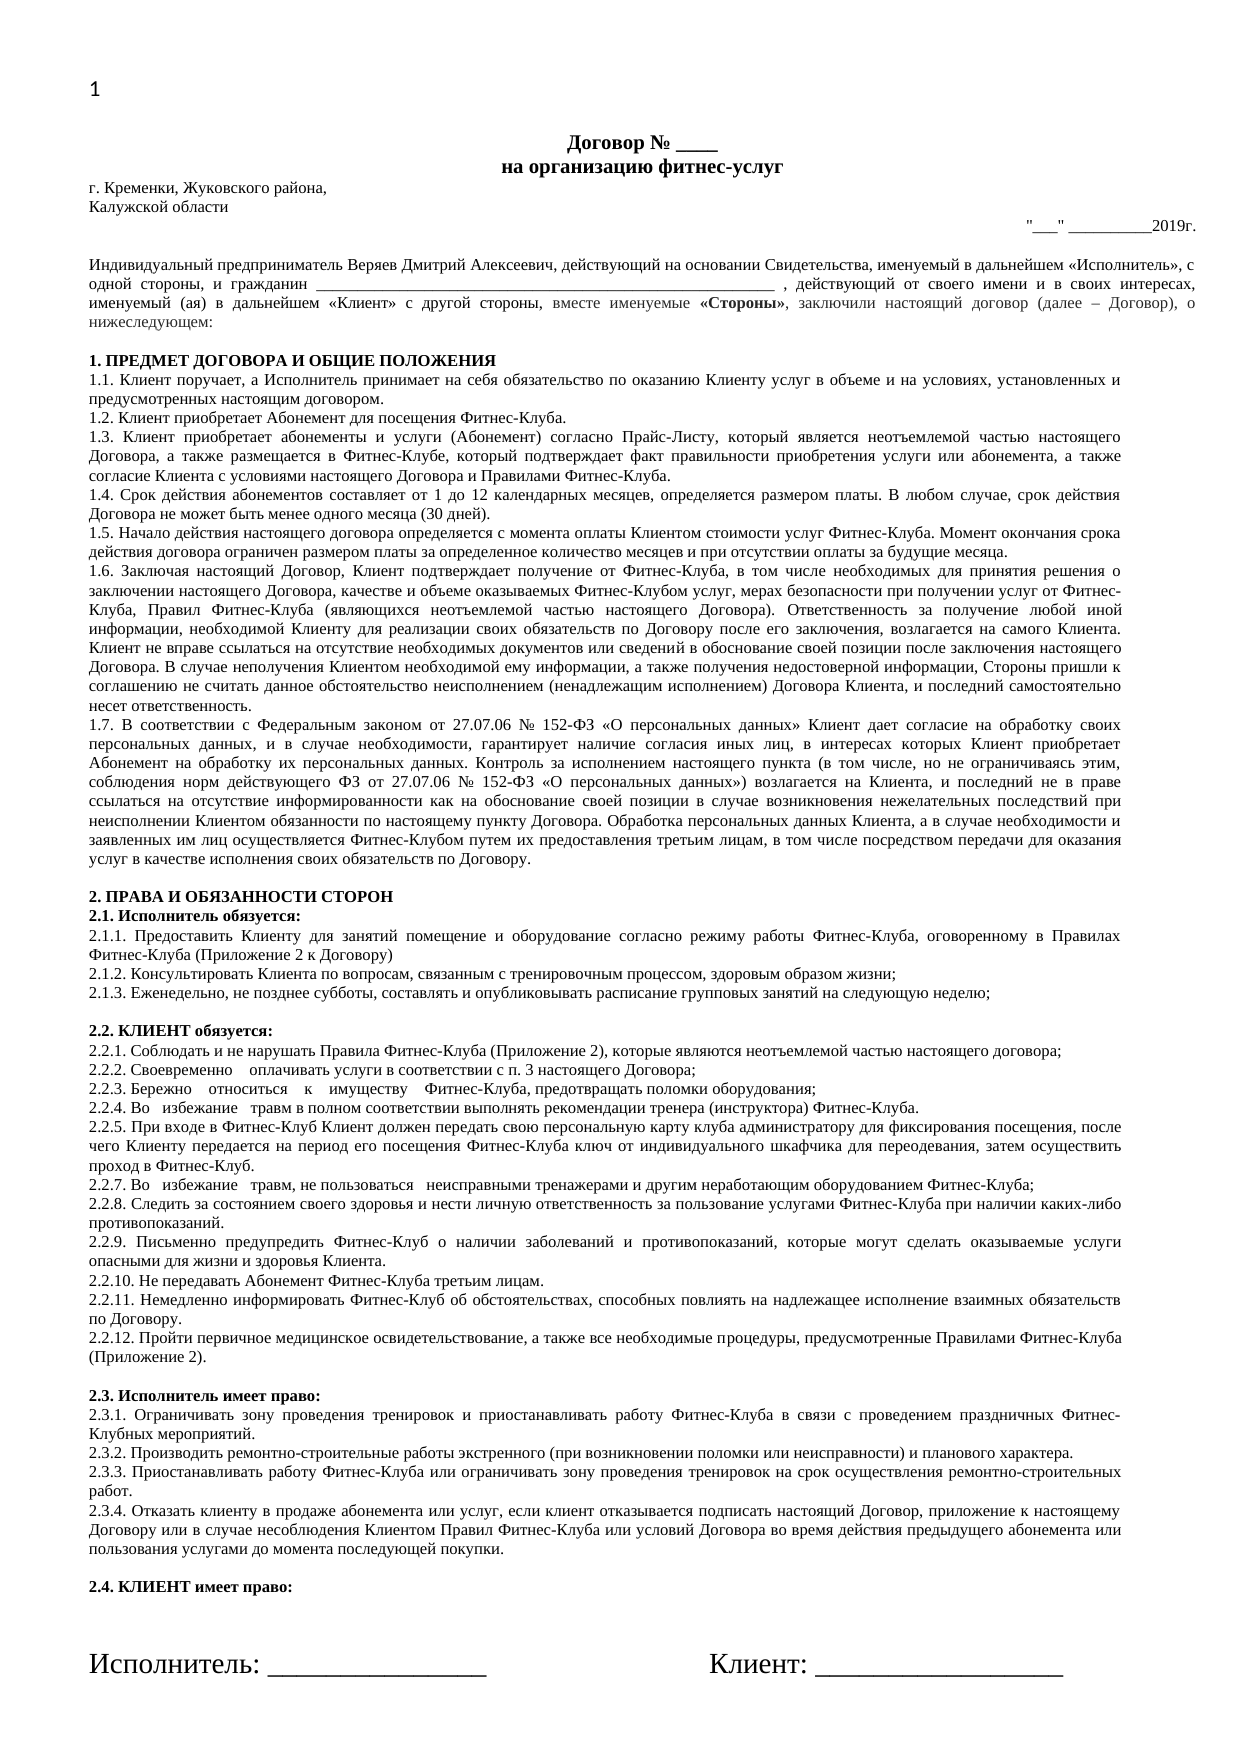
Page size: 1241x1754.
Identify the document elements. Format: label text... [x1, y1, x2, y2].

text 1.6. Заключая настоящий Договор, Клиент подтверждает получение от Фитнес-Клуба, в том числе необходимых для принятия решения о заключении настоящего Договора, качестве и объеме оказываемых Фитнес-Клубом услуг, мерах безопасности при получении услуг от Фитнес-Клуба, Правил Фитнес-Клуба (являющихся неотъемлемой частью настоящего Договора). Ответственность за получение любой иной информации, необходимой Клиенту для реализации своих обязательств по Договору после его заключения, возлагается на самого Клиента. Клиент не вправе ссылаться на отсутствие необходимых документов или сведений в обоснование своей позиции после заключения настоящего Договора. В случае неполучения Клиентом необходимой ему информации, а также получения недостоверной информации, Стороны пришли к соглашению не считать данное обстоятельство неисполнением (ненадлежащим исполнением) Договора Клиента, и последний самостоятельно несет ответственность. [89, 561, 1122, 714]
text г. Кременки, Жуковского района, [89, 178, 1196, 197]
text 2.2.7. Во избежание травм, не пользоваться неисправными тренажерами и другим неработающим оборудованием Фитнес-Клуба; [89, 1174, 1122, 1194]
text 1.5. Начало действия настоящего договора определяется с момента оплаты Клиентом стоимости услуг Фитнес-Клуба. Момент окончания срока действия договора ограничен размером платы за определенное количество месяцев и при отсутствии оплаты за будущие месяца. [89, 523, 1122, 561]
text 1.7. В соответствии с Федеральным законом от 27.07.06 № 152-ФЗ «О персональных данных» Клиент дает согласие на обработку своих персональных данных, и в случае необходимости, гарантирует наличие согласия иных лиц, в интересах которых Клиент приобретает Абонемент на обработку их персональных данных. Контроль за исполнением настоящего пункта (в том числе, но не ограничиваясь этим, соблюдения норм действующего ФЗ от 27.07.06 № 152-ФЗ «О персональных данных») возлагается на Клиента, и последний не в праве ссылаться на отсутствие информированности как на обоснование своей позиции в случае возникновения нежелательных последствий при неисполнении Клиентом обязанности по настоящему пункту Договора. Обработка персональных данных Клиента, а в случае необходимости и заявленных им лиц осуществляется Фитнес-Клубом путем их предоставления третьим лицам, в том числе посредством передачи для оказания услуг в качестве исполнения своих обязательств по Договору. [89, 714, 1122, 868]
text на организацию фитнес-услуг [89, 154, 1196, 178]
text 2.1.1. Предоставить Клиенту для занятий помещение и оборудование согласно режиму работы Фитнес-Клуба, оговоренному в Правилах Фитнес-Клуба (Приложение 2 к Договору) [89, 925, 1122, 964]
text 2.2.4. Во избежание травм в полном соответствии выполнять рекомендации тренера (инструктора) Фитнес-Клуба. [89, 1098, 1122, 1117]
text 2.1.3. Еженедельно, не позднее субботы, составлять и опубликовывать расписание групповых занятий на следующую неделю; [89, 983, 1122, 1002]
text 2.3.1. Ограничивать зону проведения тренировок и приостанавливать работу Фитнес-Клуба в связи с проведением праздничных Фитнес-Клубных мероприятий. [89, 1404, 1122, 1443]
text Калужской области [89, 197, 1196, 216]
text 2.2.3. Бережно относиться к имуществу Фитнес-Клуба, предотвращать поломки оборудования; [89, 1079, 1122, 1098]
text 2.2.9. Письменно предупредить Фитнес-Клуб о наличии заболеваний и противопоказаний, которые могут сделать оказываемые услуги опасными для жизни и здоровья Клиента. [89, 1232, 1122, 1270]
text 2.4. КЛИЕНТ имеет право: [89, 1577, 1122, 1596]
text 2.2.1. Соблюдать и не нарушать Правила Фитнес-Клуба (Приложение 2), которые являются неотъемлемой частью настоящего договора; [89, 1040, 1122, 1059]
text 2.2.11. Немедленно информировать Фитнес-Клуб об обстоятельствах, способных повлиять на надлежащее исполнение взаимных обязательств по Договору. [89, 1289, 1122, 1328]
text "___" __________2019г. [89, 216, 1196, 235]
text Индивидуальный предприниматель Веряев Дмитрий Алексеевич, действующий на основании Свидетельства, именуемый в дальнейшем «Исполнитель», с одной стороны, и гражданин _______________________________________________________ , действующий от своего имени и в своих интересах, именуемый (ая) в дальнейшем «Клиент» с другой стороны, вместе именуемые «Стороны», заключили настоящий договор (далее – Договор), о нижеследующем: [89, 254, 1196, 331]
text 2.3. Исполнитель имеет право: [89, 1385, 1122, 1404]
text 2.2.8. Следить за состоянием своего здоровья и нести личную ответственность за пользование услугами Фитнес-Клуба при наличии каких-либо противопоказаний. [89, 1194, 1122, 1232]
text 2.2.2. Своевременно оплачивать услуги в соответствии с п. 3 настоящего Договора; [89, 1059, 1122, 1079]
text 2.2.12. Пройти первичное медицинское освидетельствование, а также все необходимые процедуры, предусмотренные Правилами Фитнес-Клуба (Приложение 2). [89, 1328, 1122, 1366]
text 2.1. Исполнитель обязуется: [89, 906, 1122, 925]
text 2.3.2. Производить ремонтно-строительные работы экстренного (при возникновении поломки или неисправности) и планового характера. [89, 1443, 1122, 1462]
text 1.4. Срок действия абонементов составляет от 1 до 12 календарных месяцев, определяется размером платы. В любом случае, срок действия Договора не может быть менее одного месяца (30 дней). [89, 484, 1122, 523]
text 2.2.5. При входе в Фитнес-Клуб Клиент должен передать свою персональную карту клуба администратору для фиксирования посещения, после чего Клиенту передается на период его посещения Фитнес-Клуба ключ от индивидуального шкафчика для переодевания, затем осуществить проход в Фитнес-Клуб. [89, 1117, 1122, 1174]
text 2.2.10. Не передавать Абонемент Фитнес-Клуба третьим лицам. [89, 1270, 1122, 1289]
text 1.1. Клиент поручает, а Исполнитель принимает на себя обязательство по оказанию Клиенту услуг в объеме и на условиях, установленных и предусмотренных настоящим договором. [89, 369, 1122, 408]
text 1.2. Клиент приобретает Абонемент для посещения Фитнес-Клуба. [89, 408, 1122, 427]
text 1.3. Клиент приобретает абонементы и услуги (Абонемент) согласно Прайс-Листу, который является неотъемлемой частью настоящего Договора, а также размещается в Фитнес-Клубе, который подтверждает факт правильности приобретения услуги или абонемента, а также согласие Клиента с условиями настоящего Договора и Правилами Фитнес-Клуба. [89, 427, 1122, 484]
text 2.3.3. Приостанавливать работу Фитнес-Клуба или ограничивать зону проведения тренировок на срок осуществления ремонтно-строительных работ. [89, 1462, 1122, 1500]
text 2.1.2. Консультировать Клиента по вопросам, связанным с тренировочным процессом, здоровым образом жизни; [89, 964, 1122, 983]
text Договор № ____ [89, 130, 1196, 154]
text 1. ПРЕДМЕТ ДОГОВОРА И ОБЩИЕ ПОЛОЖЕНИЯ [89, 350, 1122, 369]
text 2.3.4. Отказать клиенту в продаже абонемента или услуг, если клиент отказывается подписать настоящий Договор, приложение к настоящему Договору или в случае несоблюдения Клиентом Правил Фитнес-Клуба или условий Договора во время действия предыдущего абонемента или пользования услугами до момента последующей покупки. [89, 1500, 1122, 1558]
text 2.2. КЛИЕНТ обязуется: [89, 1021, 1122, 1040]
text 2. ПРАВА И ОБЯЗАННОСТИ СТОРОН [89, 887, 1122, 906]
